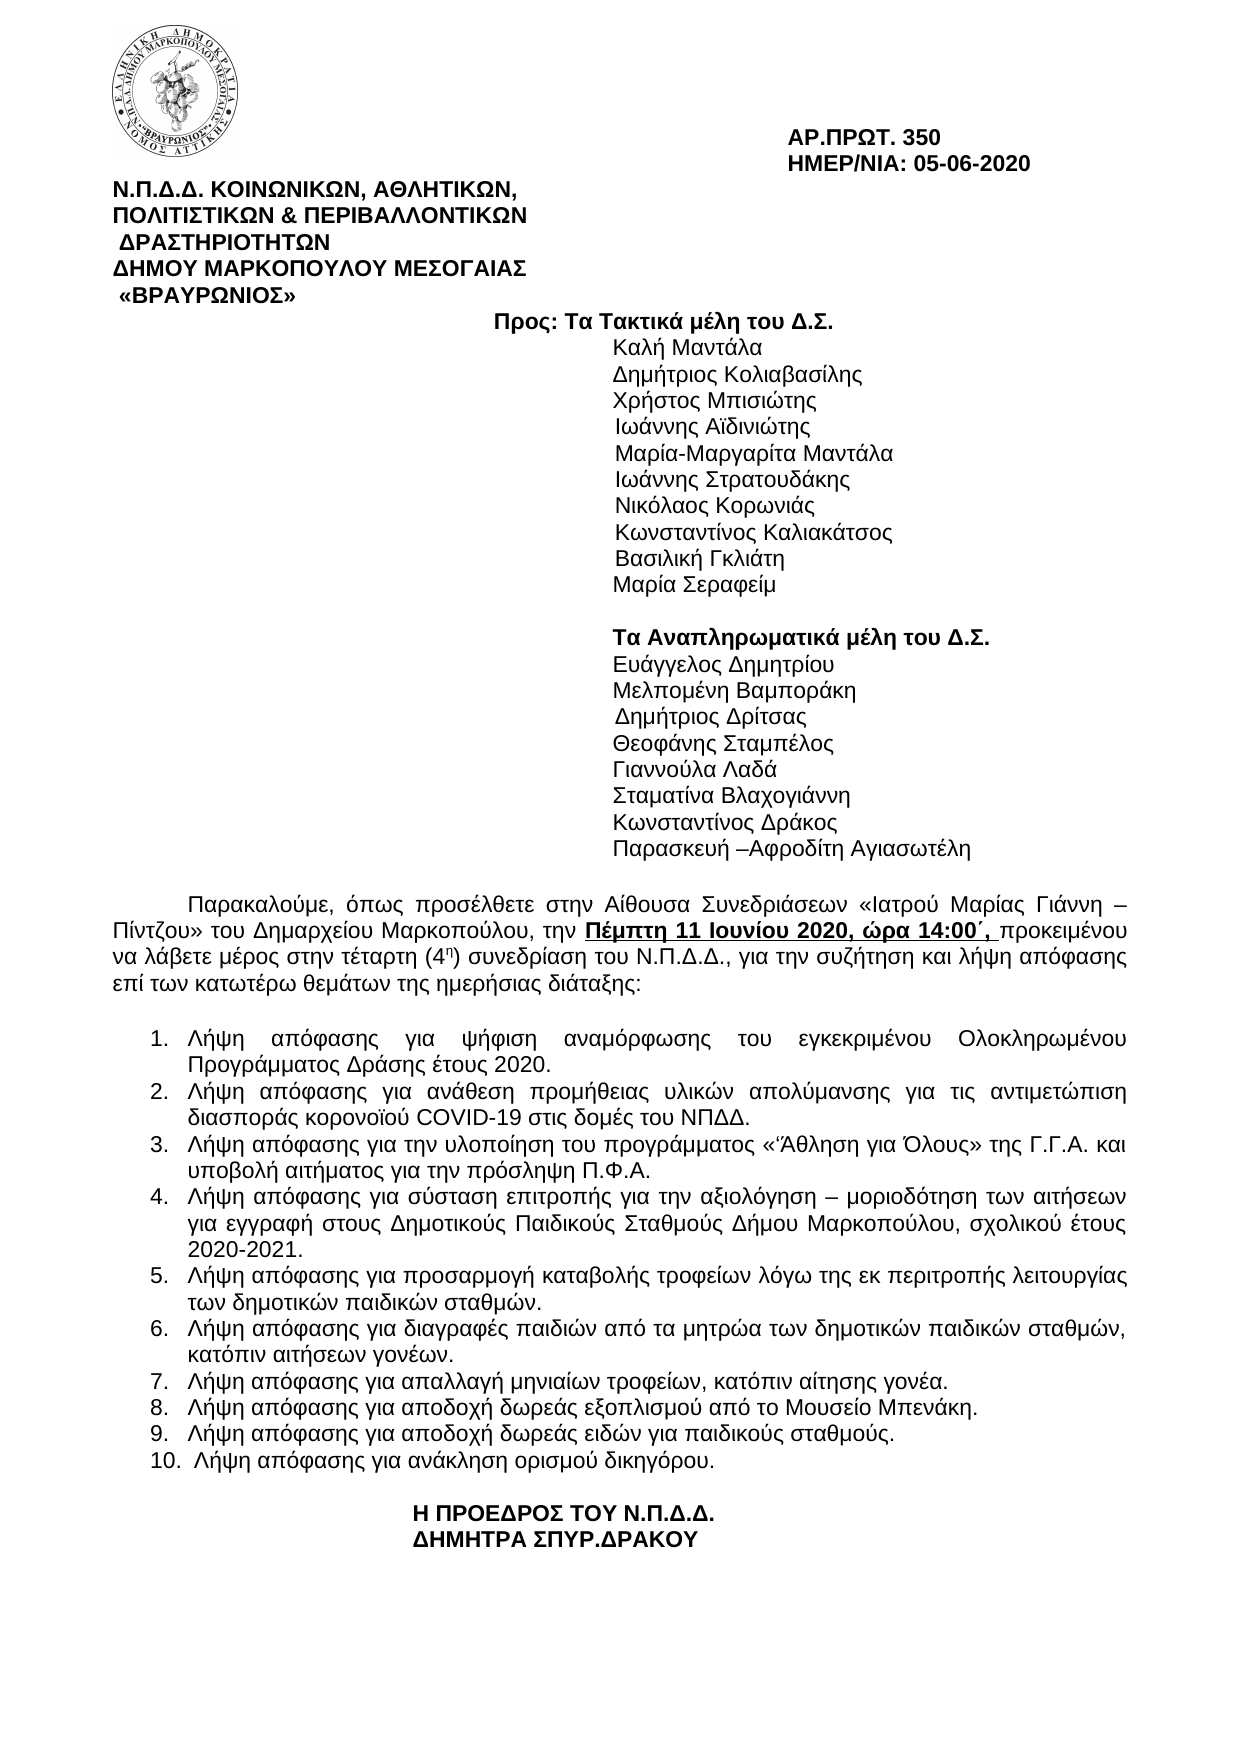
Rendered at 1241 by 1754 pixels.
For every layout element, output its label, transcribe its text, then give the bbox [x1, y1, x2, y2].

text Βασιλική Γκλιάτη [393, 545, 1146, 571]
text Ευάγγελος Δημητρίου [612, 651, 1146, 677]
list Λήψη απόφασης για αποδοχή δωρεάς εξοπλισμού από το Μουσείο Μπενάκη. [150, 1394, 1128, 1420]
text Μαρία-Μαργαρίτα Μαντάλα [393, 440, 1146, 466]
text Σταματίνα Βλαχογιάννη [612, 782, 1146, 809]
text Τα Αναπληρωματικά μέλη του Δ.Σ. [612, 624, 1146, 651]
text ΔΗΜΗΤΡΑ ΣΠΥΡ.ΔΡΑΚΟΥ [112, 1526, 1128, 1552]
text Προς: Τα Τακτικά μέλη του Δ.Σ. [487, 308, 1146, 334]
list Λήψη απόφασης για την υλοποίηση του προγράμματος «‘Άθληση για Όλους» της Γ.Γ.Α. και υποβολή αιτήματος για την πρόσληψη Π.Φ.Α. [150, 1131, 1128, 1183]
text Γιαννούλα Λαδά [612, 756, 1146, 782]
text Μελπομένη Βαμποράκη [612, 677, 1146, 703]
text Μαρία Σεραφείμ [612, 571, 1146, 598]
list Λήψη απόφασης για ανάκληση ορισμού δικηγόρου. [150, 1447, 1128, 1473]
text Παρασκευή –Αφροδίτη Αγιασωτέλη [612, 835, 1146, 861]
text Χρήστος Μπισιώτης [612, 387, 1146, 413]
text Κωνσταντίνος Καλιακάτσος [393, 519, 1146, 545]
list Λήψη απόφασης για ψήφιση αναμόρφωσης του εγκεκριμένου Ολοκληρωμένου Προγράμματος Δράσης έτους 2020. [150, 1025, 1128, 1078]
text ΔΡΑΣΤΗΡΙΟΤΗΤΩΝ [112, 229, 1128, 255]
text Η ΠΡΟΕΔΡΟΣ ΤΟΥ Ν.Π.Δ.Δ. [112, 1499, 1128, 1526]
text Θεοφάνης Σταμπέλος [612, 729, 1146, 756]
text ΔΗΜΟΥ ΜΑΡΚΟΠΟΥΛΟΥ ΜΕΣΟΓΑΙΑΣ [112, 255, 1128, 282]
text ΗΜΕΡ/ΝΙΑ: 05-06-2020 [112, 150, 1128, 176]
text ΑΡ.ΠΡΩΤ. 350 [112, 123, 1128, 150]
list Λήψη απόφασης για αποδοχή δωρεάς ειδών για παιδικούς σταθμούς. [150, 1420, 1128, 1447]
text Ν.Π.Δ.Δ. ΚΟΙΝΩΝΙΚΩΝ, ΑΘΛΗΤΙΚΩΝ, [112, 176, 1128, 202]
list Λήψη απόφασης για προσαρμογή καταβολής τροφείων λόγω της εκ περιτροπής λειτουργίας των δημοτικών παιδικών σταθμών. [150, 1262, 1128, 1315]
text Δημήτριος Κολιαβασίλης [612, 361, 1146, 387]
list Λήψη απόφασης για σύσταση επιτροπής για την αξιολόγηση – μοριοδότηση των αιτήσεων για εγγραφή στους Δημοτικούς Παιδικούς Σταθμούς Δήμου Μαρκοπούλου, σχολικού έτους 2020-2021. [150, 1183, 1128, 1262]
text Ιωάννης Αϊδινιώτης [393, 413, 1146, 440]
list Λήψη απόφασης για ανάθεση προμήθειας υλικών απολύμανσης για τις αντιμετώπιση διασποράς κορονοϊού COVID-19 στις δομές του ΝΠΔΔ. [150, 1078, 1128, 1131]
text Δημήτριος Δρίτσας [393, 703, 1146, 729]
picture [112, 25, 238, 123]
text Καλή Μαντάλα [612, 334, 1146, 361]
text Παρακαλούμε, όπως προσέλθετε στην Αίθουσα Συνεδριάσεων «Ιατρού Μαρίας Γιάννη – Πίντζου» του Δημαρχείου Μαρκοπούλου, την Πέμπτη 11 Ιουνίου 2020, ώρα 14:00΄, προκειμένου να λάβετε μέρος στην τέταρτη (4η) συνεδρίαση του Ν.Π.Δ.Δ., για την συζήτηση και λήψη απόφασης επί των κατωτέρω θεμάτων της ημερήσιας διάταξης: [112, 891, 1128, 996]
text ΠΟΛΙΤΙΣΤΙΚΩΝ & ΠΕΡΙΒΑΛΛΟΝΤΙΚΩN [112, 202, 1128, 229]
text Ιωάννης Στρατουδάκης [393, 466, 1146, 492]
text Κωνσταντίνος Δράκος [612, 809, 1146, 835]
text Νικόλαος Κορωνιάς [393, 492, 1146, 519]
list Λήψη απόφασης για διαγραφές παιδιών από τα μητρώα των δημοτικών παιδικών σταθμών, κατόπιν αιτήσεων γονέων. [150, 1315, 1128, 1368]
list Λήψη απόφασης για απαλλαγή μηνιαίων τροφείων, κατόπιν αίτησης γονέα. [150, 1368, 1128, 1394]
text «ΒΡΑΥΡΩΝΙΟΣ» [112, 282, 1128, 308]
